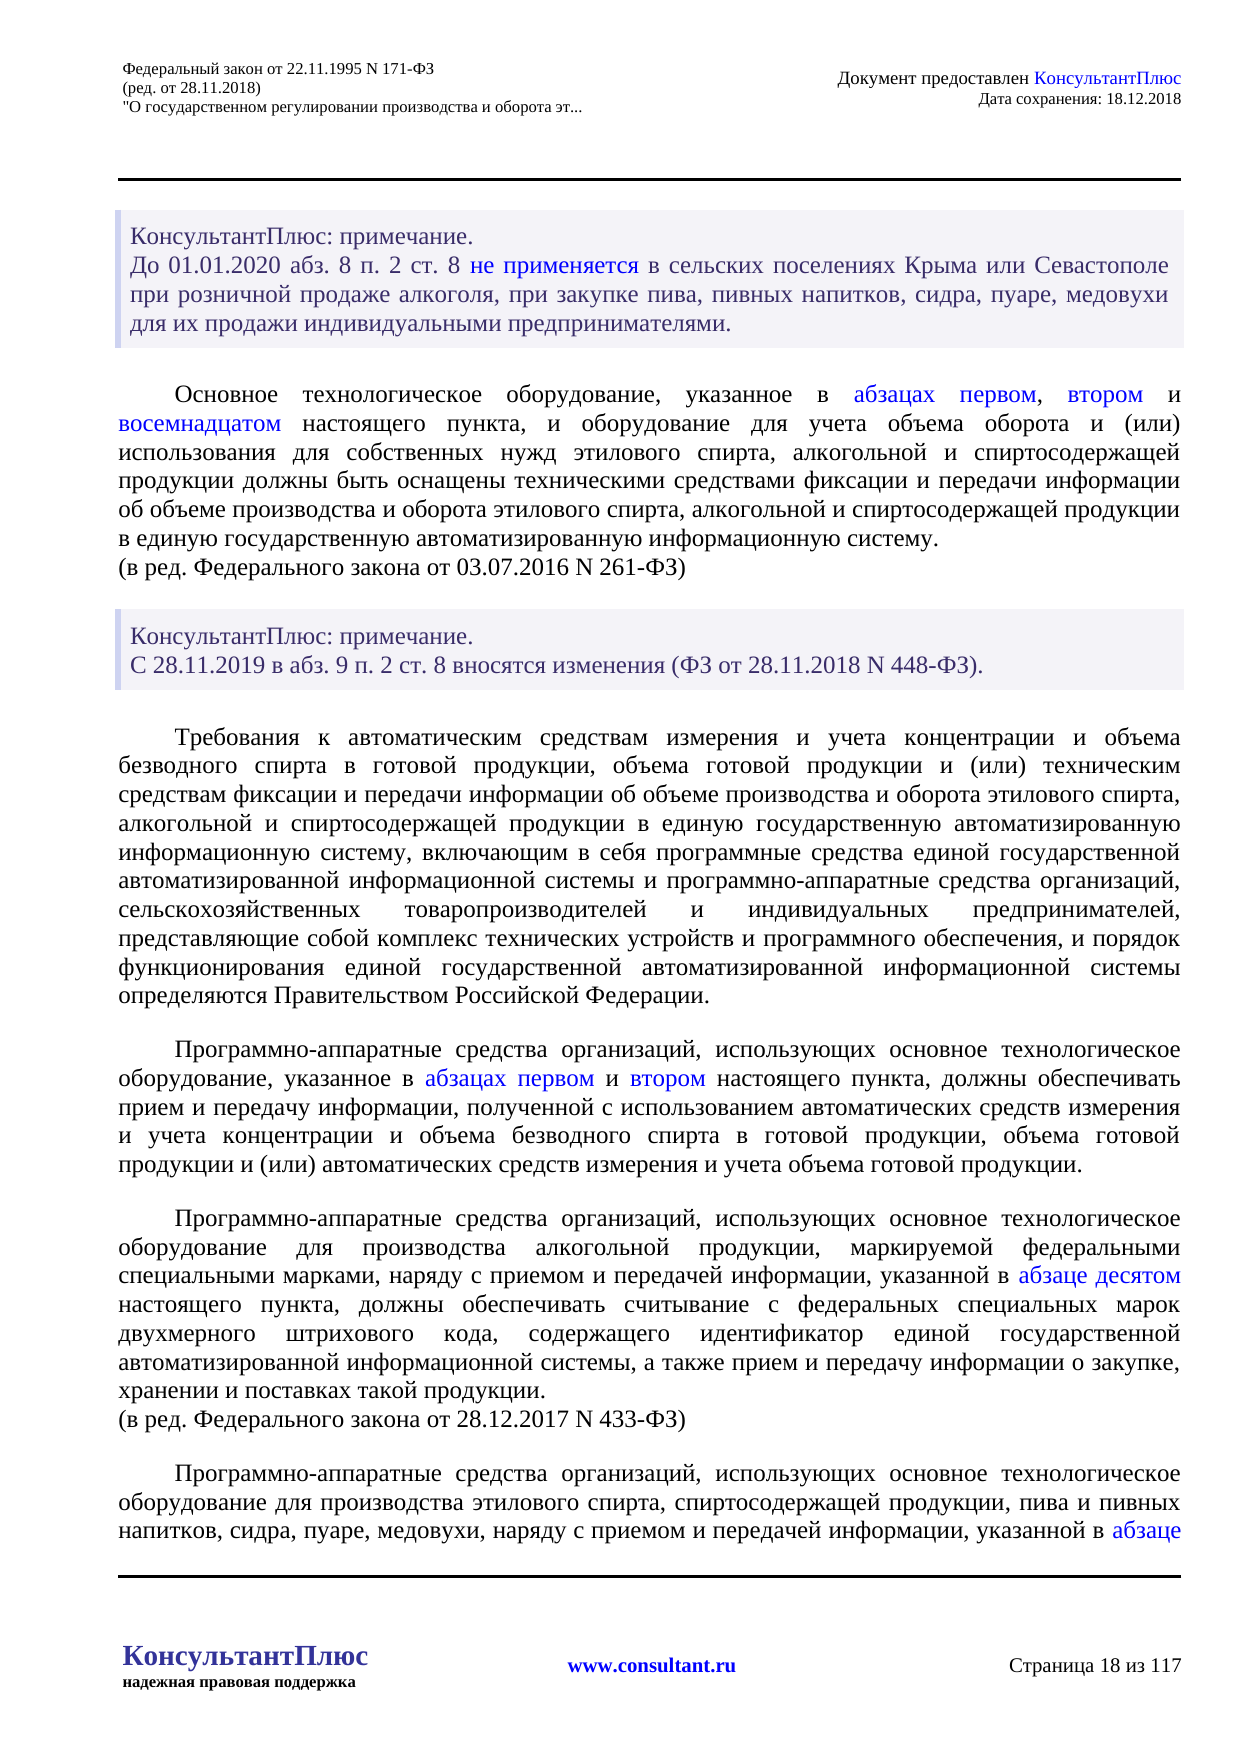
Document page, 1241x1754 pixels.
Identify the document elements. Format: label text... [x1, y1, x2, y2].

table_header КонсультантПлюс: примечание. До 01.01.2020 абз. 8 п. 2 ст. 8 не применяется в сельских поселениях Крыма или Севастополе при розничной продаже алкоголя, при закупке пива, пивных напитков, сидра, пуаре, медовухи для их продажи индивидуальными предпринимателями. [121, 210, 1178, 348]
text Программно-аппаратные средства организаций, использующих основное технологическое оборудование для производства алкогольной продукции, маркируемой федеральными специальными марками, наряду с приемом и передачей информации, указанной в абзаце десятом настоящего пункта, должны обеспечивать считывание с федеральных специальных марок двухмерного штрихового кода, содержащего идентификатор единой государственной автоматизированной информационной системы, а также прием и передачу информации о закупке, хранении и поставках такой продукции. [118, 1203, 1181, 1404]
text Требования к автоматическим средствам измерения и учета концентрации и объема безводного спирта в готовой продукции, объема готовой продукции и (или) техническим средствам фиксации и передачи информации об объеме производства и оборота этилового спирта, алкогольной и спиртосодержащей продукции в единую государственную автоматизированную информационную систему, включающим в себя программные средства единой государственной автоматизированной информационной системы и программно-аппаратные средства организаций, сельскохозяйственных товаропроизводителей и индивидуальных предпринимателей, представляющие собой комплекс технических устройств и программного обеспечения, и порядок функционирования единой государственной автоматизированной информационной системы определяются Правительством Российской Федерации. [118, 722, 1181, 1009]
text (в ред. Федерального закона от 03.07.2016 N 261-ФЗ) [118, 552, 1181, 581]
text Программно-аппаратные средства организаций, использующих основное технологическое оборудование, указанное в абзацах первом и втором настоящего пункта, должны обеспечивать прием и передачу информации, полученной с использованием автоматических средств измерения и учета концентрации и объема безводного спирта в готовой продукции, объема готовой продукции и (или) автоматических средств измерения и учета объема готовой продукции. [118, 1034, 1181, 1178]
text (в ред. Федерального закона от 28.12.2017 N 433-ФЗ) [118, 1404, 1181, 1433]
table_header КонсультантПлюс: примечание. С 28.11.2019 в абз. 9 п. 2 ст. 8 вносятся изменения (ФЗ от 28.11.2018 N 448-ФЗ). [121, 609, 1178, 690]
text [118, 1458, 1181, 1544]
text Основное технологическое оборудование, указанное в абзацах первом, втором и восемнадцатом настоящего пункта, и оборудование для учета объема оборота и (или) использования для собственных нужд этилового спирта, алкогольной и спиртосодержащей продукции должны быть оснащены техническими средствами фиксации и передачи информации об объеме производства и оборота этилового спирта, алкогольной и спиртосодержащей продукции в единую государственную автоматизированную информационную систему. [118, 379, 1181, 552]
